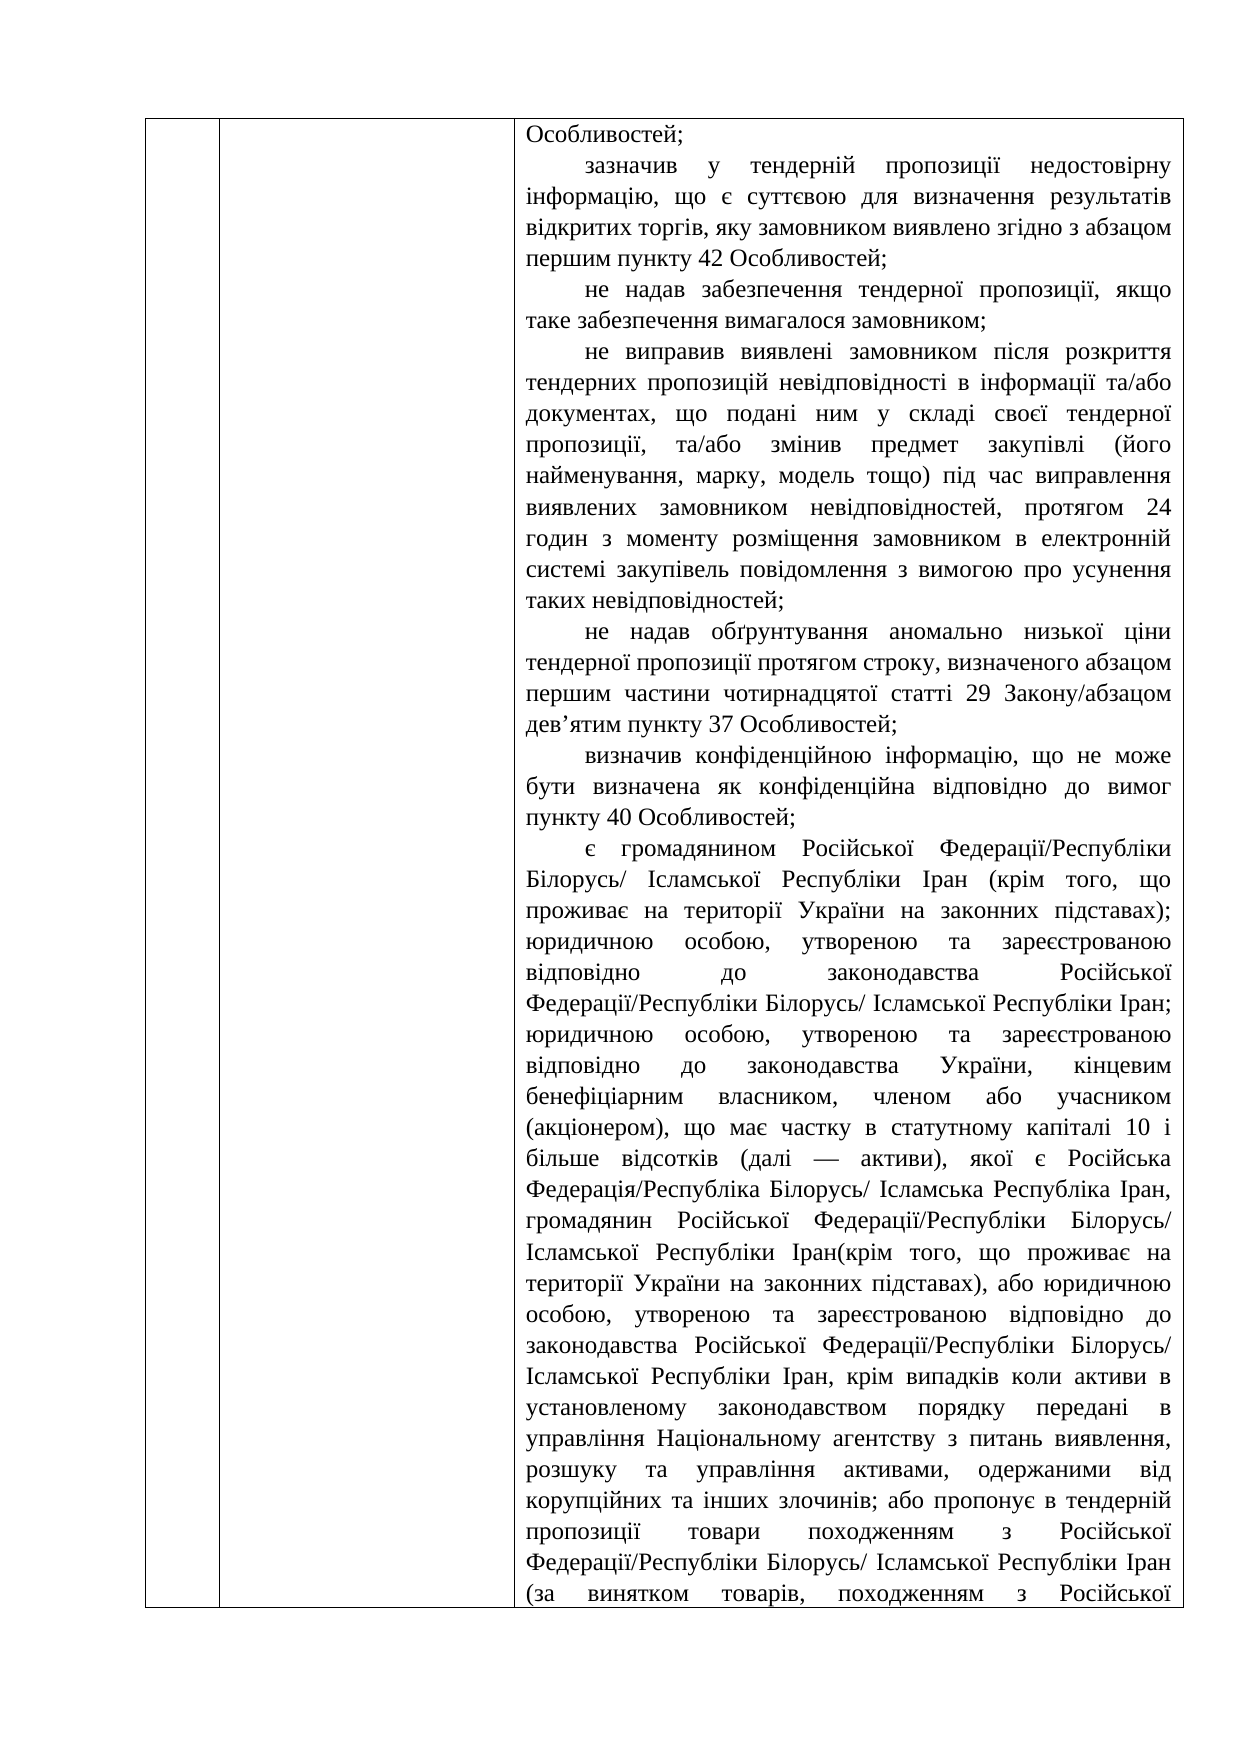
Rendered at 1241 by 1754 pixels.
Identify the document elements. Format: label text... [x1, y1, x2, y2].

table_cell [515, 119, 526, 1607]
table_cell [220, 119, 514, 1607]
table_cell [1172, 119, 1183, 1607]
table_cell 3 [146, 119, 219, 1607]
